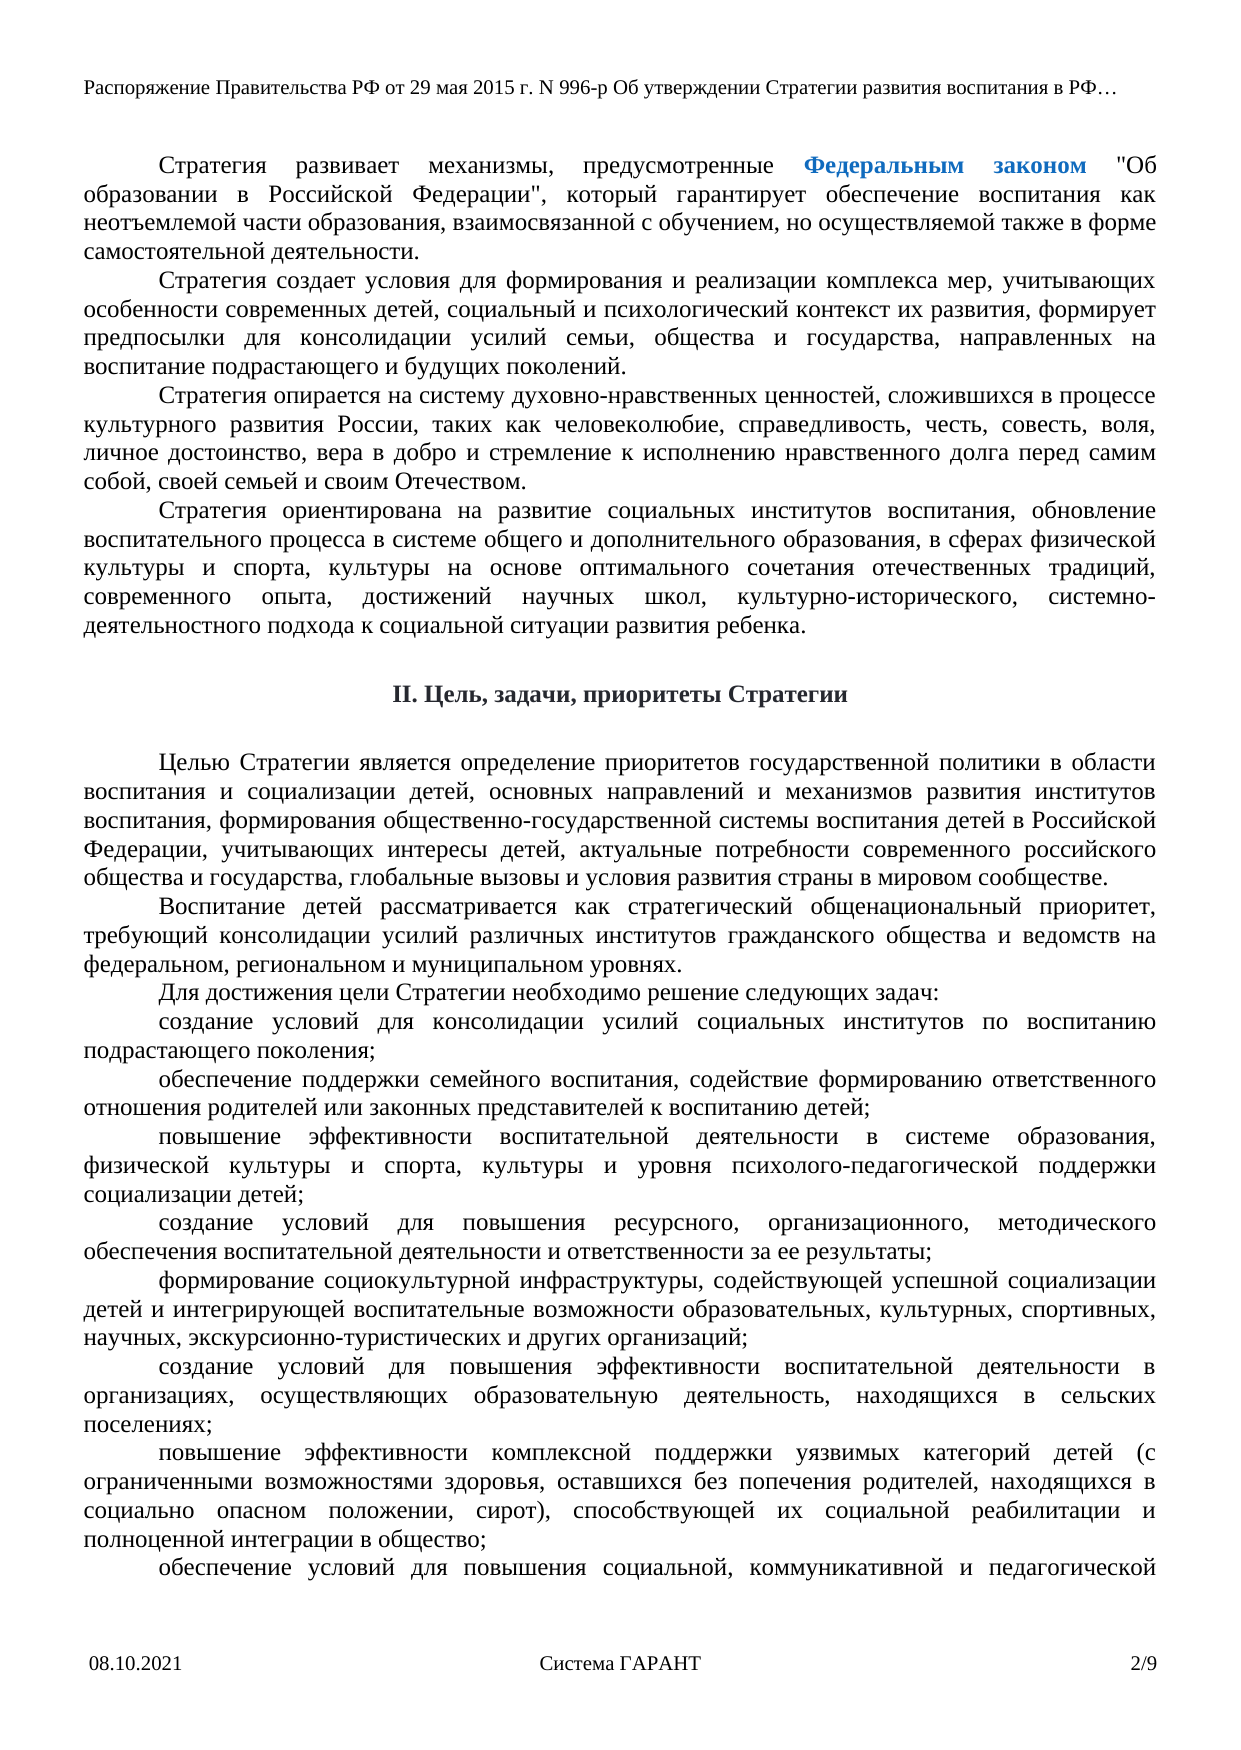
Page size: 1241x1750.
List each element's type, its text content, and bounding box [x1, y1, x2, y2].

text Стратегия создает условия для формирования и реализации комплекса мер, учитывающих особенности современных детей, социальный и психологический контекст их развития, формирует предпосылки для консолидации усилий семьи, общества и государства, направленных на воспитание подрастающего и будущих поколений. [83, 265, 1157, 380]
subtitle II. Цель, задачи, приоритеты Стратегии [83, 679, 1157, 707]
text Для достижения цели Стратегии необходимо решение следующих задач: [83, 977, 1157, 1006]
text обеспечение поддержки семейного воспитания, содействие формированию ответственного отношения родителей или законных представителей к воспитанию детей; [83, 1064, 1157, 1121]
text создание условий для повышения ресурсного, организационного, методического обеспечения воспитательной деятельности и ответственности за ее результаты; [83, 1207, 1157, 1265]
text Стратегия развивает механизмы, предусмотренные Федеральным законом "Об образовании в Российской Федерации", который гарантирует обеспечение воспитания как неотъемлемой части образования, взаимосвязанной с обучением, но осуществляемой также в форме самостоятельной деятельности. [83, 150, 1157, 265]
text повышение эффективности воспитательной деятельности в системе образования, физической культуры и спорта, культуры и уровня психолого-педагогической поддержки социализации детей; [83, 1121, 1157, 1207]
text создание условий для консолидации усилий социальных институтов по воспитанию подрастающего поколения; [83, 1006, 1157, 1064]
text создание условий для повышения эффективности воспитательной деятельности в организациях, осуществляющих образовательную деятельность, находящихся в сельских поселениях; [83, 1351, 1157, 1437]
text Целью Стратегии является определение приоритетов государственной политики в области воспитания и социализации детей, основных направлений и механизмов развития институтов воспитания, формирования общественно-государственной системы воспитания детей в Российской Федерации, учитывающих интересы детей, актуальные потребности современного российского общества и государства, глобальные вызовы и условия развития страны в мировом сообществе. [83, 747, 1157, 891]
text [83, 1552, 1157, 1581]
text повышение эффективности комплексной поддержки уязвимых категорий детей (с ограниченными возможностями здоровья, оставшихся без попечения родителей, находящихся в социально опасном положении, сирот), способствующей их социальной реабилитации и полноценной интеграции в общество; [83, 1437, 1157, 1552]
text Воспитание детей рассматривается как стратегический общенациональный приоритет, требующий консолидации усилий различных институтов гражданского общества и ведомств на федеральном, региональном и муниципальном уровнях. [83, 891, 1157, 977]
text Стратегия ориентирована на развитие социальных институтов воспитания, обновление воспитательного процесса в системе общего и дополнительного образования, в сферах физической культуры и спорта, культуры на основе оптимального сочетания отечественных традиций, современного опыта, достижений научных школ, культурно-исторического, системно-деятельностного подхода к социальной ситуации развития ребенка. [83, 495, 1157, 639]
text Стратегия опирается на систему духовно-нравственных ценностей, сложившихся в процессе культурного развития России, таких как человеколюбие, справедливость, честь, совесть, воля, личное достоинство, вера в добро и стремление к исполнению нравственного долга перед самим собой, своей семьей и своим Отечеством. [83, 380, 1157, 495]
text формирование социокультурной инфраструктуры, содействующей успешной социализации детей и интегрирующей воспитательные возможности образовательных, культурных, спортивных, научных, экскурсионно-туристических и других организаций; [83, 1265, 1157, 1351]
